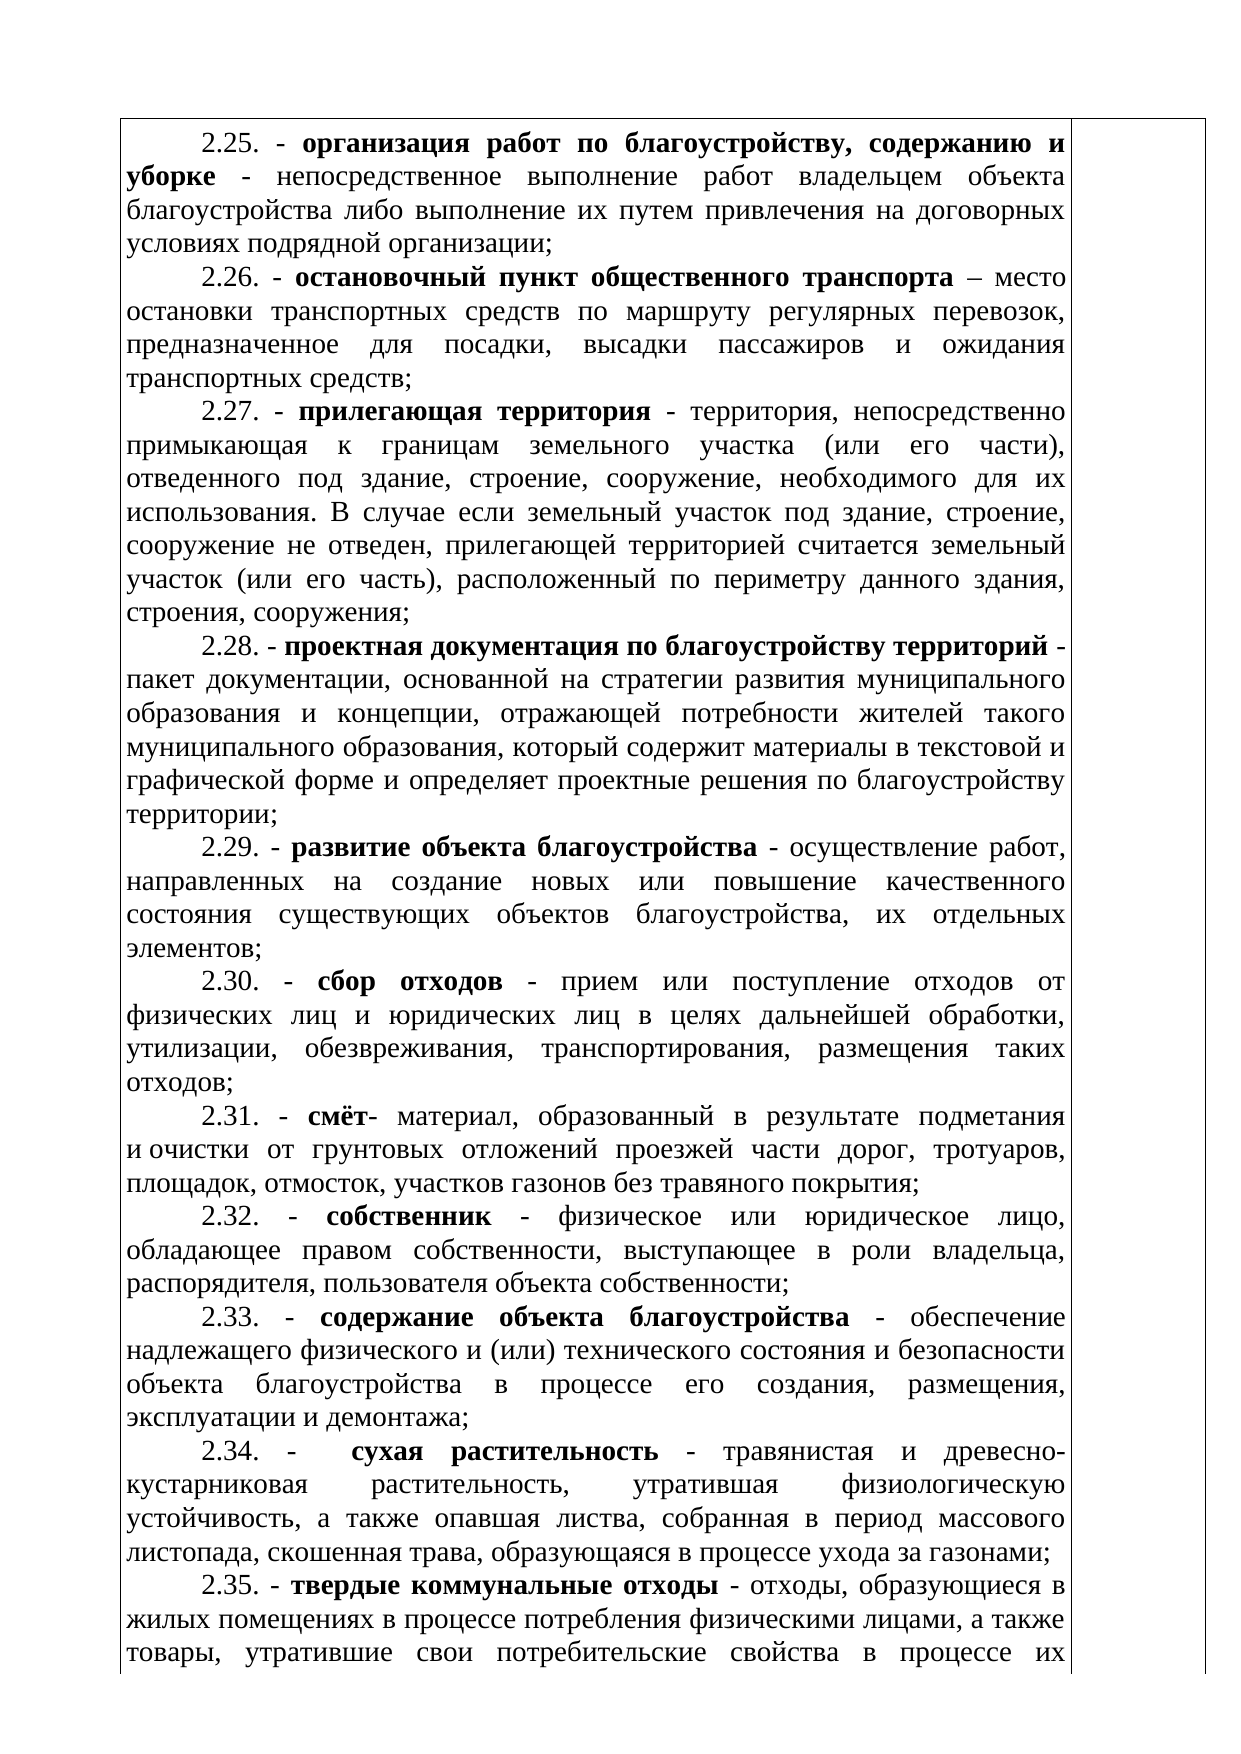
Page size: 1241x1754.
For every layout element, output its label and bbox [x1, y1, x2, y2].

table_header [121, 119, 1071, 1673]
table_header [1072, 119, 1205, 1673]
